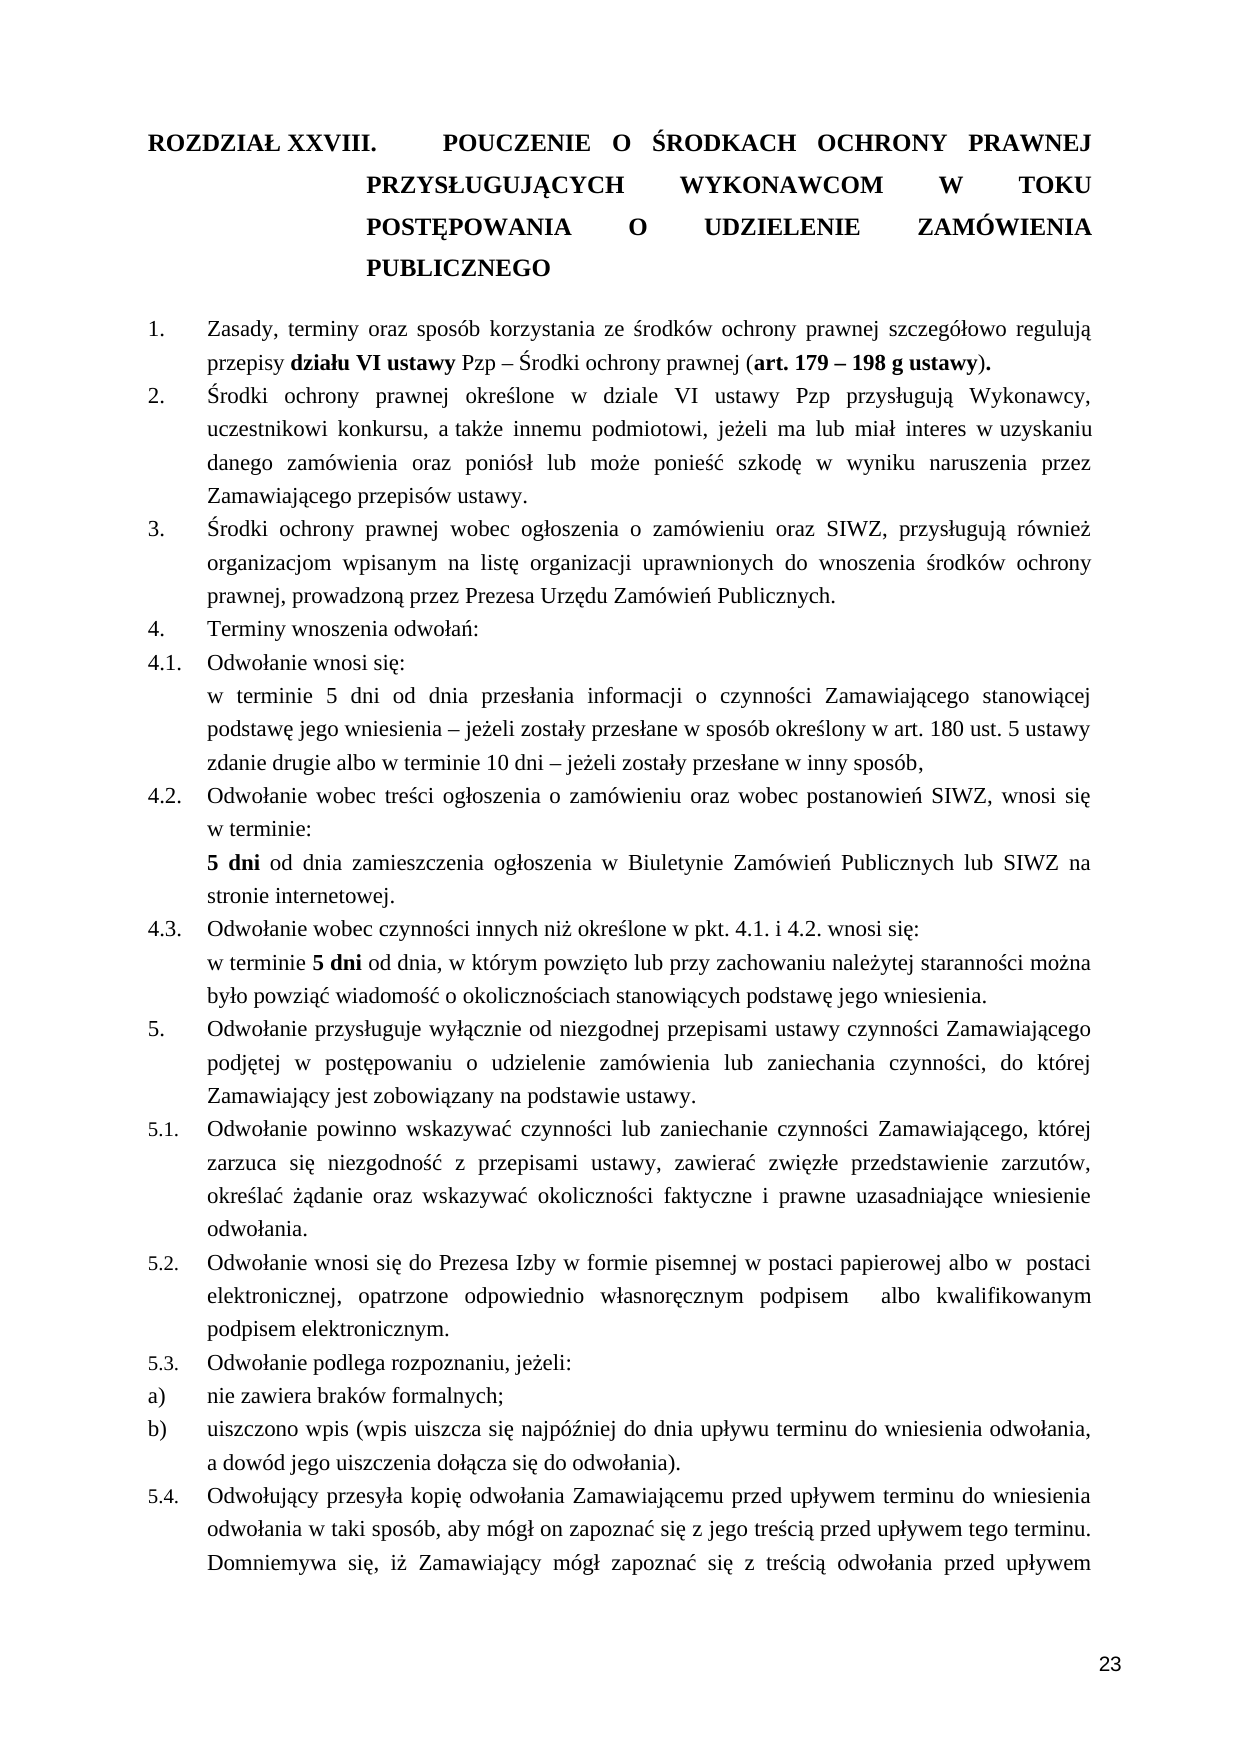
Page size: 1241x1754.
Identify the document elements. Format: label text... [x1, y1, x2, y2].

text w terminie 5 dni od dnia przesłania informacji o czynności Zamawiającego stanowiącej podstawę jego wniesienia – jeżeli zostały przesłane w sposób określony w art. 180 ust. 5 ustawy zdanie drugie albo w terminie 10 dni – jeżeli zostały przesłane w inny sposób, [148, 677, 1092, 777]
list Zasady, terminy oraz sposób korzystania ze środków ochrony prawnej szczegółowo regulują przepisy działu VI ustawy Pzp – Środki ochrony prawnej (art. 179 – 198 g ustawy). [148, 310, 1092, 377]
subtitle ROZDZIAŁ XXVIII. POUCZENIE O ŚRODKACH OCHRONY PRAWNEJ PRZYSŁUGUJĄCYCH WYKONAWCOM W TOKU POSTĘPOWANIA O UDZIELENIE ZAMÓWIENIA PUBLICZNEGO [148, 118, 1092, 285]
list Terminy wnoszenia odwołań: [148, 610, 1092, 643]
text b) uiszczono wpis (wpis uiszcza się najpóźniej do dnia upływu terminu do wniesienia odwołania, a dowód jego uiszczenia dołącza się do odwołania). [148, 1410, 1092, 1477]
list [148, 1477, 1092, 1577]
list Odwołanie powinno wskazywać czynności lub zaniechanie czynności Zamawiającego, której zarzuca się niezgodność z przepisami ustawy, zawierać zwięzłe przedstawienie zarzutów, określać żądanie oraz wskazywać okoliczności faktyczne i prawne uzasadniające wniesienie odwołania. [148, 1110, 1092, 1243]
text a) nie zawiera braków formalnych; [148, 1377, 1092, 1410]
text 5 dni od dnia zamieszczenia ogłoszenia w Biuletynie Zamówień Publicznych lub SIWZ na stronie internetowej. [148, 843, 1092, 910]
list Odwołanie przysługuje wyłącznie od niezgodnej przepisami ustawy czynności Zamawiającego podjętej w postępowaniu o udzielenie zamówienia lub zaniechania czynności, do której Zamawiający jest zobowiązany na podstawie ustawy. [148, 1010, 1092, 1110]
list Odwołanie podlega rozpoznaniu, jeżeli: [148, 1343, 1092, 1377]
list Odwołanie wnosi się do Prezesa Izby w formie pisemnej w postaci papierowej albo w postaci elektronicznej, opatrzone odpowiednio własnoręcznym podpisem albo kwalifikowanym podpisem elektronicznym. [148, 1243, 1092, 1343]
list Środki ochrony prawnej określone w dziale VI ustawy Pzp przysługują Wykonawcy, uczestnikowi konkursu, a także innemu podmiotowi, jeżeli ma lub miał interes w uzyskaniu danego zamówienia oraz poniósł lub może ponieść szkodę w wyniku naruszenia przez Zamawiającego przepisów ustawy. [148, 377, 1092, 510]
text 4.3. Odwołanie wobec czynności innych niż określone w pkt. 4.1. i 4.2. wnosi się: [148, 910, 1092, 943]
text w terminie 5 dni od dnia, w którym powzięto lub przy zachowaniu należytej staranności można było powziąć wiadomość o okolicznościach stanowiących podstawę jego wniesienia. [148, 943, 1092, 1010]
text 4.1. Odwołanie wnosi się: [148, 643, 1092, 677]
text 4.2. Odwołanie wobec treści ogłoszenia o zamówieniu oraz wobec postanowień SIWZ, wnosi się w terminie: [148, 777, 1092, 843]
list Środki ochrony prawnej wobec ogłoszenia o zamówieniu oraz SIWZ, przysługują również organizacjom wpisanym na listę organizacji uprawnionych do wnoszenia środków ochrony prawnej, prowadzoną przez Prezesa Urzędu Zamówień Publicznych. [148, 510, 1092, 610]
